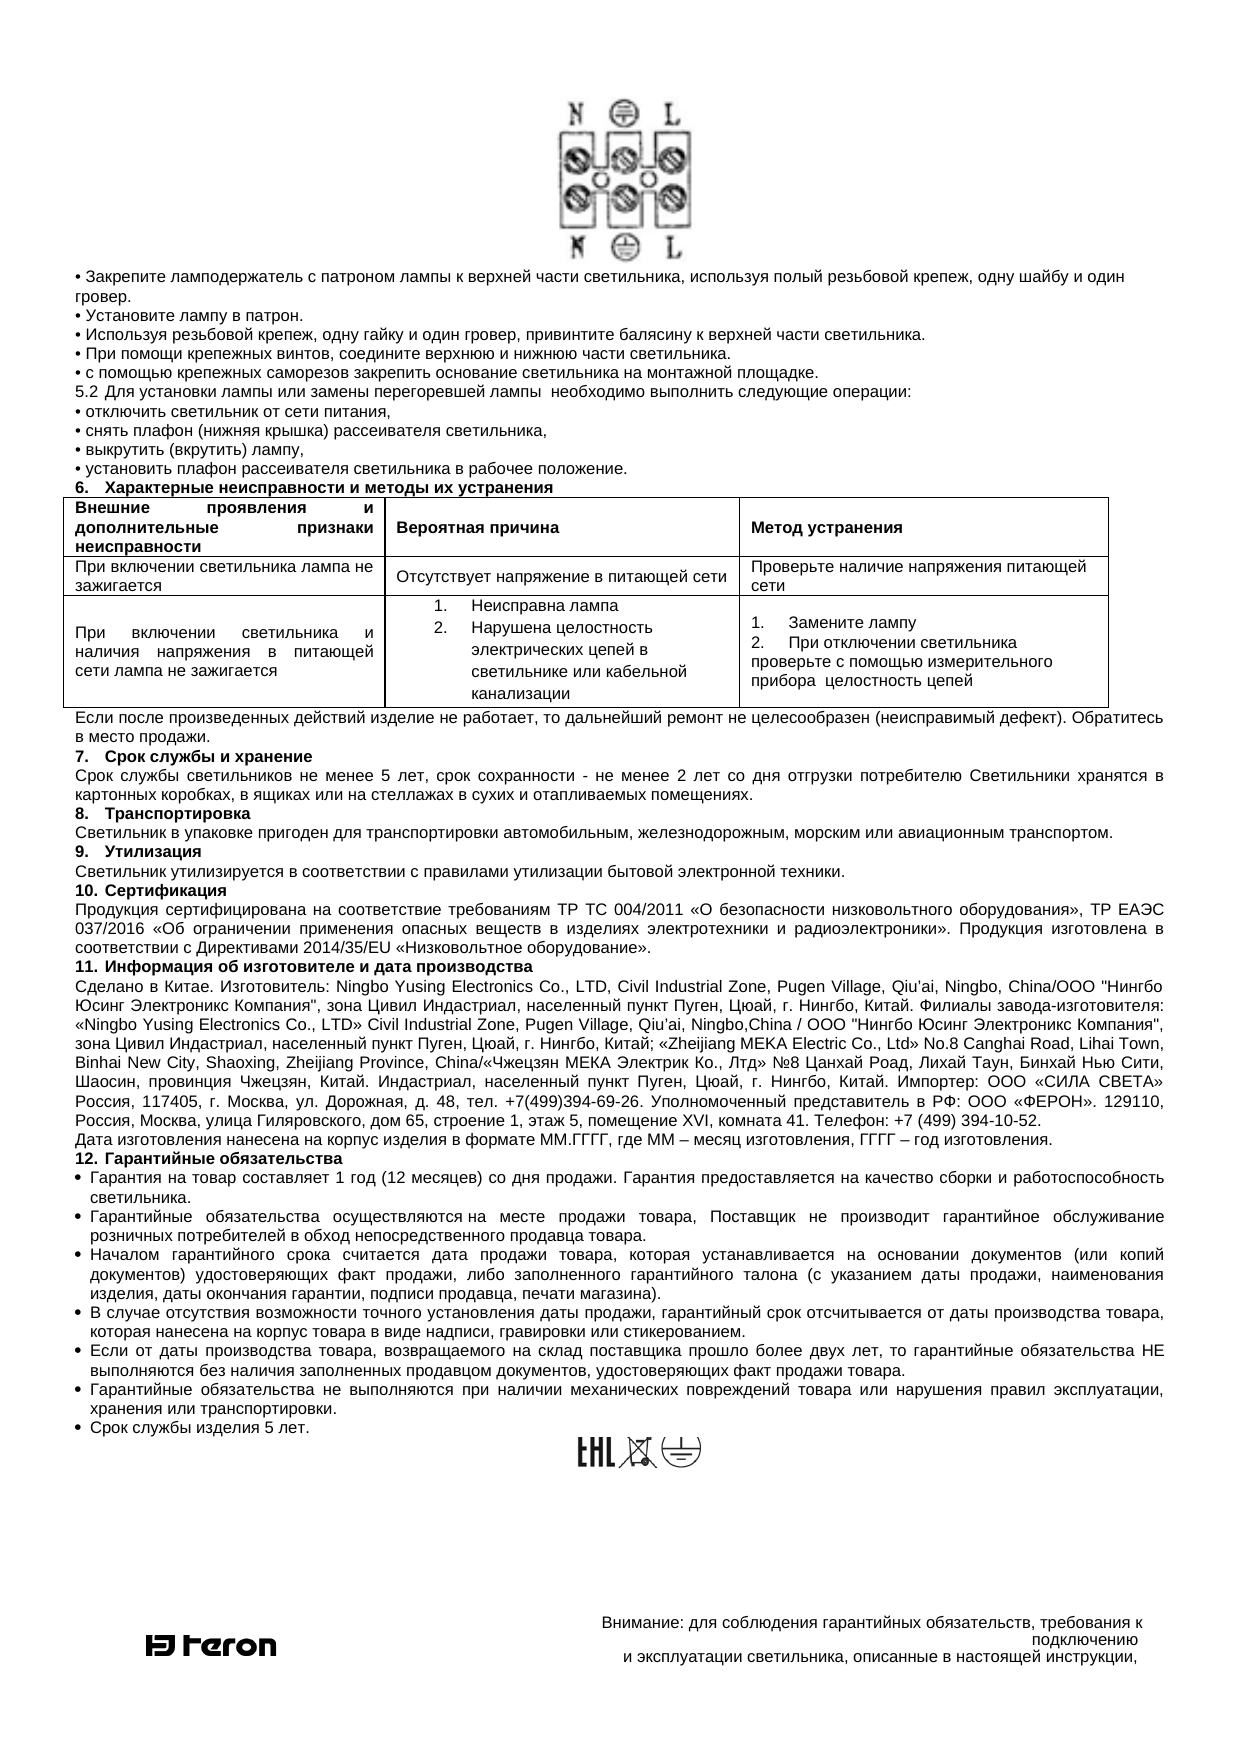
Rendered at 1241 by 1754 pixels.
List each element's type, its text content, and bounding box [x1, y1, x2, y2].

list Началом гарантийного срока считается дата продажи товара, которая устанавливается на основании документов (или копий документов) удостоверяющих факт продажи, либо заполненного гарантийного талона (с указанием даты продажи, наименования изделия, даты окончания гарантии, подписи продавца, печати магазина). [75, 1245, 1165, 1303]
list Гарантия на товар составляет 1 год (12 месяцев) со дня продажи. Гарантия предоставляется на качество сборки и работоспособность светильника. [75, 1168, 1165, 1207]
picture [145, 1635, 277, 1656]
list Сертификация [75, 881, 1165, 900]
list В случае отсутствия возможности точного установления даты продажи, гарантийный срок отсчитывается от даты производства товара, которая нанесена на корпус товара в виде надписи, гравировки или стикерованием. [75, 1303, 1165, 1341]
text Сделано в Китае. Изготовитель: Ningbo Yusing Electronics Co., LTD, Civil Industrial Zone, Pugen Village, Qiu’ai, Ningbo, China/ООО "Нингбо Юсинг Электроникс Компания", зона Цивил Индастриал, населенный пункт Пуген, Цюай, г. Нингбо, Китай. Филиалы завода-изготовителя: «Ningbo Yusing Electronics Co., LTD» Civil Industrial Zone, Pugen Village, Qiu’ai, Ningbo,China / ООО "Нингбо Юсинг Электроникс Компания", зона Цивил Индастриал, населенный пункт Пуген, Цюай, г. Нингбо, Китай; «Zheijiang MEKA Electric Co., Ltd» No.8 Canghai Road, Lihai Town, Binhai New City, Shaoxing, Zheijiang Province, China/«Чжецзян МЕКА Электрик Ко., Лтд» №8 Цанхай Роад, Лихай Таун, Бинхай Нью Сити, Шаосин, провинция Чжецзян, Китай. Индастриал, населенный пункт Пуген, Цюай, г. Нингбо, Китай. Импортер: ООО «СИЛА СВЕТА» Россия, 117405, г. Москва, ул. Дорожная, д. 48, тел. +7(499)394-69-26. Уполномоченный представитель в РФ: ООО «ФЕРОН». 129110, Россия, Москва, улица Гиляровского, дом 65, строение 1, этаж 5, помещение XVI, комната 41. Телефон: +7 (499) 394-10-52. [75, 976, 1165, 1130]
table_cell Отсутствует напряжение в питающей сети [386, 557, 739, 595]
text Дата изготовления нанесена на корпус изделия в формате ММ.ГГГГ, где ММ – месяц изготовления, ГГГГ – год изготовления. [75, 1130, 1165, 1149]
text Продукция сертифицирована на соответствие требованиям ТР ТС 004/2011 «О безопасности низковольтного оборудования», ТР ЕАЭС 037/2016 «Об ограничении применения опасных веществ в изделиях электротехники и радиоэлектроники». Продукция изготовлена в соответствии с Директивами 2014/35/EU «Низковольтное оборудование». [75, 900, 1165, 957]
list Транспортировка [75, 804, 1165, 823]
list Гарантийные обязательства не выполняются при наличии механических повреждений товара или нарушения правил эксплуатации, хранения или транспортировки. [75, 1379, 1165, 1418]
text • При помощи крепежных винтов, соедините верхнюю и нижнюю части светильника. [75, 344, 1165, 363]
text • Установите лампу в патрон. [75, 306, 1165, 325]
list Если от даты производства товара, возвращаемого на склад поставщика прошло более двух лет, то гарантийные обязательства НЕ выполняются без наличия заполненных продавцом документов, удостоверяющих факт продажи товара. [75, 1341, 1165, 1379]
table_header Внешние проявления и дополнительные признаки неисправности [64, 498, 384, 556]
list Срок службы светильников не менее 5 лет, срок сохранности - не менее 2 лет со дня отгрузки потребителю Светильники хранятся в картонных коробках, в ящиках или на стеллажах в сухих и отапливаемых помещениях. [75, 766, 1165, 804]
list Для установки лампы или замены перегоревшей лампы необходимо выполнить следующие операции: • отключить светильник от сети питания, • снять плафон (нижняя крышка) рассеивателя светильника, • выкрутить (вкрутить) лампу, • установить плафон рассеивателя светильника в рабочее положение. [75, 382, 1165, 478]
table_header Метод устранения [740, 498, 1108, 556]
list Светильник утилизируется в соответствии с правилами утилизации бытовой электронной техники. [75, 861, 1165, 881]
list Характерные неисправности и методы их устранения [75, 478, 1165, 497]
table_cell Замените лампу При отключении светильника проверьте с помощью измерительного прибора целостность цепей [740, 596, 1108, 707]
picture [530, 75, 710, 268]
list Информация об изготовителе и дата производства [75, 957, 1165, 976]
table_cell Неисправна лампа Нарушена целостность электрических цепей в светильнике или кабельной канализации [386, 596, 739, 707]
table_header Вероятная причина [386, 498, 739, 556]
picture [575, 1437, 703, 1469]
list Срок службы изделия 5 лет. [75, 1418, 1165, 1437]
list Светильник в упаковке пригоден для транспортировки автомобильным, железнодорожным, морским или авиационным транспортом. [75, 823, 1165, 842]
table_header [544, 1597, 1154, 1668]
text • с помощью крепежных саморезов закрепить основание светильника на монтажной площадке. [75, 363, 1165, 382]
text • Используя резьбовой крепеж, одну гайку и один гровер, привинтите балясину к верхней части светильника. [75, 325, 1165, 344]
list Утилизация [75, 842, 1165, 861]
table_cell Проверьте наличие напряжения питающей сети [740, 557, 1108, 595]
list Срок службы и хранение [75, 746, 1165, 766]
list Гарантийные обязательства осуществляются на месте продажи товара, Поставщик не производит гарантийное обслуживание розничных потребителей в обход непосредственного продавца товара. [75, 1207, 1165, 1245]
table_header [105, 1597, 544, 1668]
table_cell При включении светильника и наличия напряжения в питающей сети лампа не зажигается [64, 596, 384, 707]
list Если после произведенных действий изделие не работает, то дальнейший ремонт не целесообразен (неисправимый дефект). Обратитесь в место продажи. [75, 708, 1165, 746]
text • Закрепите ламподержатель с патроном лампы к верхней части светильника, используя полый резьбовой крепеж, одну шайбу и один гровер. [75, 267, 1165, 306]
table_cell При включении светильника лампа не зажигается [64, 557, 384, 595]
list Гарантийные обязательства [75, 1149, 1165, 1168]
